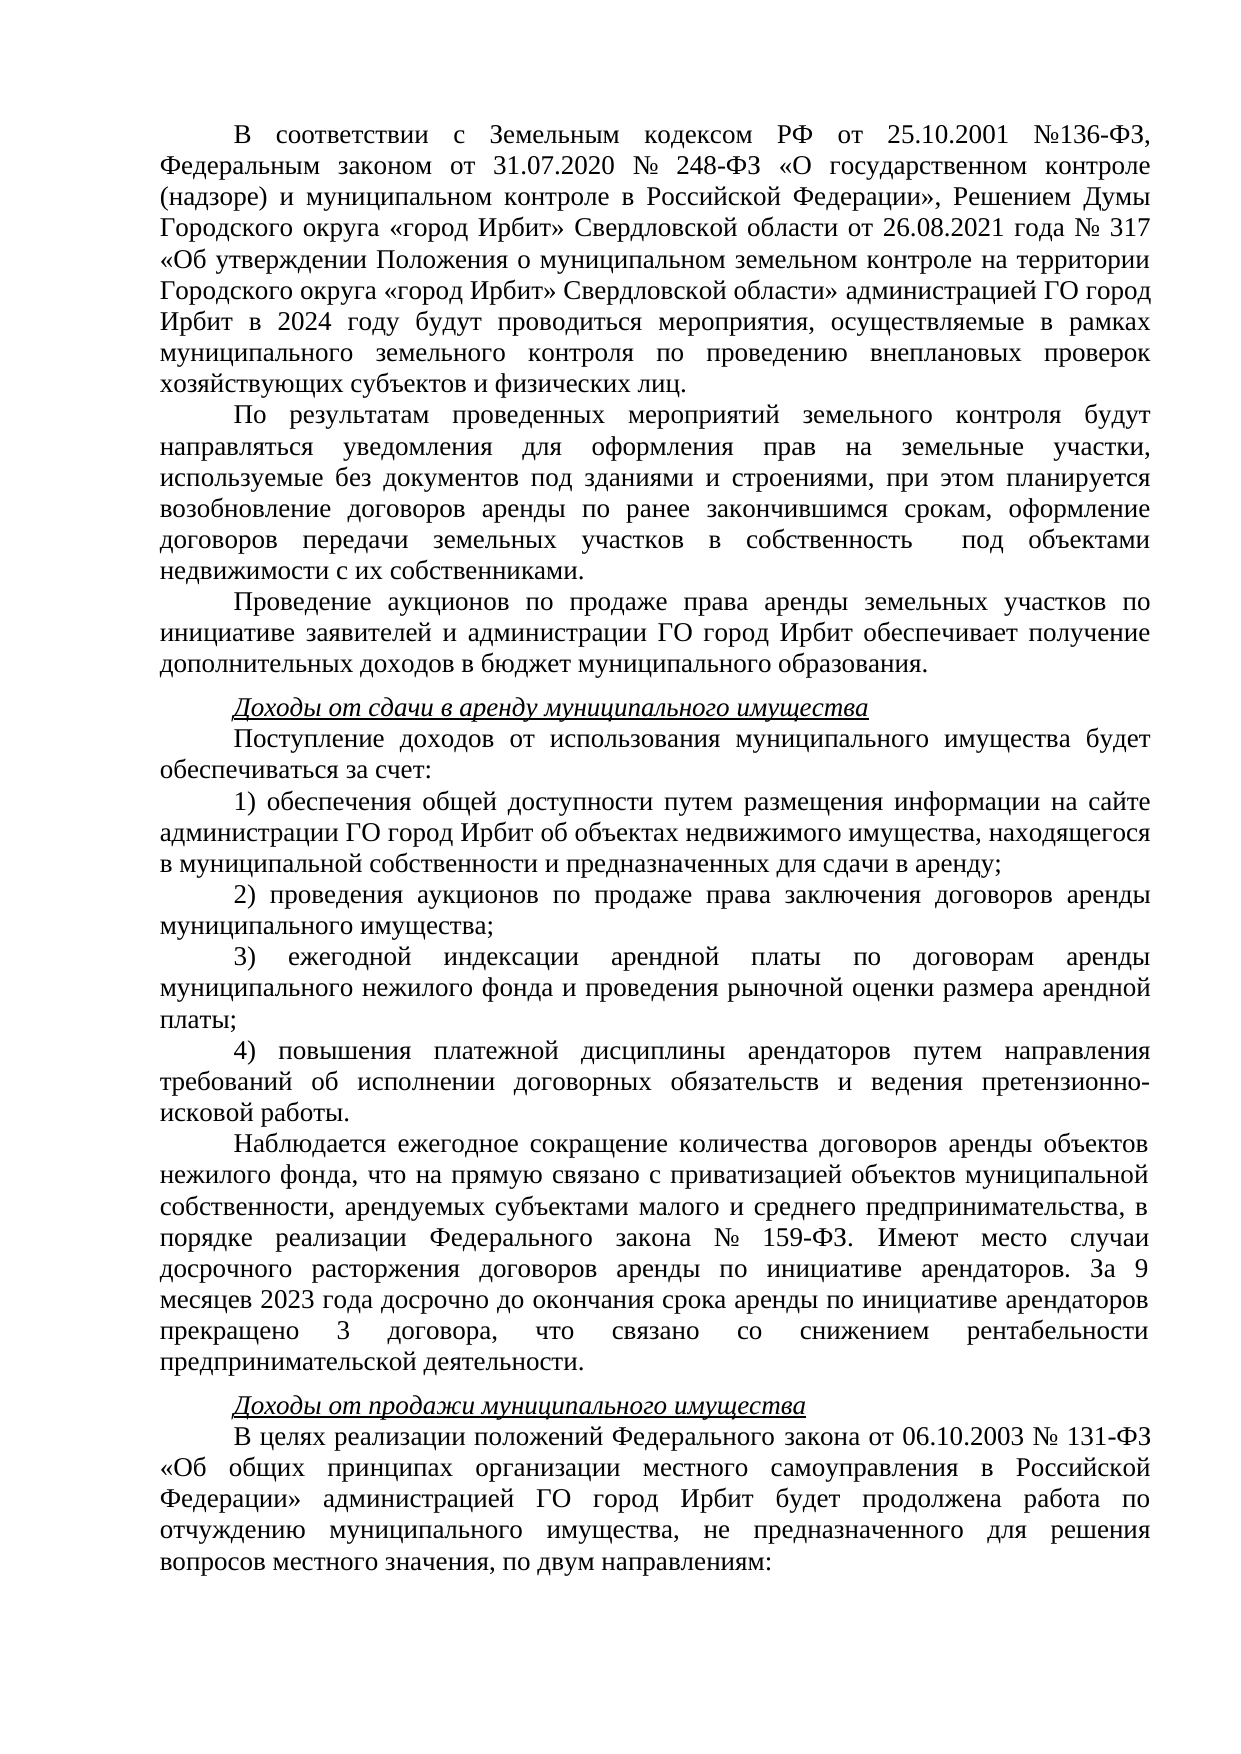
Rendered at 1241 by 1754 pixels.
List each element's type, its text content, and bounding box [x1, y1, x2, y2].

text Доходы от продажи муниципального имущества [159, 1389, 1152, 1420]
text 1) обеспечения общей доступности путем размещения информации на сайте администрации ГО город Ирбит об объектах недвижимого имущества, находящегося в муниципальной собственности и предназначенных для сдачи в аренду; [159, 785, 1152, 878]
text Доходы от сдачи в аренду муниципального имущества [159, 691, 1152, 722]
text Поступление доходов от использования муниципального имущества будет обеспечиваться за счет: [159, 722, 1152, 785]
text В соответствии с Земельным кодексом РФ от 25.10.2001 №136-ФЗ, Федеральным законом от 31.07.2020 № 248-ФЗ «О государственном контроле (надзоре) и муниципальном контроле в Российской Федерации», Решением Думы Городского округа «город Ирбит» Свердловской области от 26.08.2021 года № 317 «Об утверждении Положения о муниципальном земельном контроле на территории Городского округа «город Ирбит» Свердловской области» администрацией ГО город Ирбит в 2024 году будут проводиться мероприятия, осуществляемые в рамках муниципального земельного контроля по проведению внеплановых проверок хозяйствующих субъектов и физических лиц. [159, 118, 1152, 398]
text В целях реализации положений Федерального закона от 06.10.2003 № 131-ФЗ «Об общих принципах организации местного самоуправления в Российской Федерации» администрацией ГО город Ирбит будет продолжена работа по отчуждению муниципального имущества, не предназначенного для решения вопросов местного значения, по двум направлениям: [159, 1420, 1152, 1576]
text Проведение аукционов по продаже права аренды земельных участков по инициативе заявителей и администрации ГО город Ирбит обеспечивает получение дополнительных доходов в бюджет муниципального образования. [159, 585, 1152, 679]
text Наблюдается ежегодное сокращение количества договоров аренды объектов нежилого фонда, что на прямую связано с приватизацией объектов муниципальной собственности, арендуемых субъектами малого и среднего предпринимательства, в порядке реализации Федерального закона № 159-ФЗ. Имеют место случаи досрочного расторжения договоров аренды по инициативе арендаторов. За 9 месяцев 2023 года досрочно до окончания срока аренды по инициативе арендаторов прекращено 3 договора, что связано со снижением рентабельности предпринимательской деятельности. [159, 1127, 1149, 1376]
text 4) повышения платежной дисциплины арендаторов путем направления требований об исполнении договорных обязательств и ведения претензионно-исковой работы. [159, 1034, 1152, 1127]
text По результатам проведенных мероприятий земельного контроля будут направляться уведомления для оформления прав на земельные участки, используемые без документов под зданиями и строениями, при этом планируется возобновление договоров аренды по ранее закончившимся срокам, оформление договоров передачи земельных участков в собственность под объектами недвижимости с их собственниками. [159, 398, 1152, 585]
text 2) проведения аукционов по продаже права заключения договоров аренды муниципального имущества; [159, 878, 1152, 940]
text 3) ежегодной индексации арендной платы по договорам аренды муниципального нежилого фонда и проведения рыночной оценки размера арендной платы; [159, 940, 1152, 1034]
